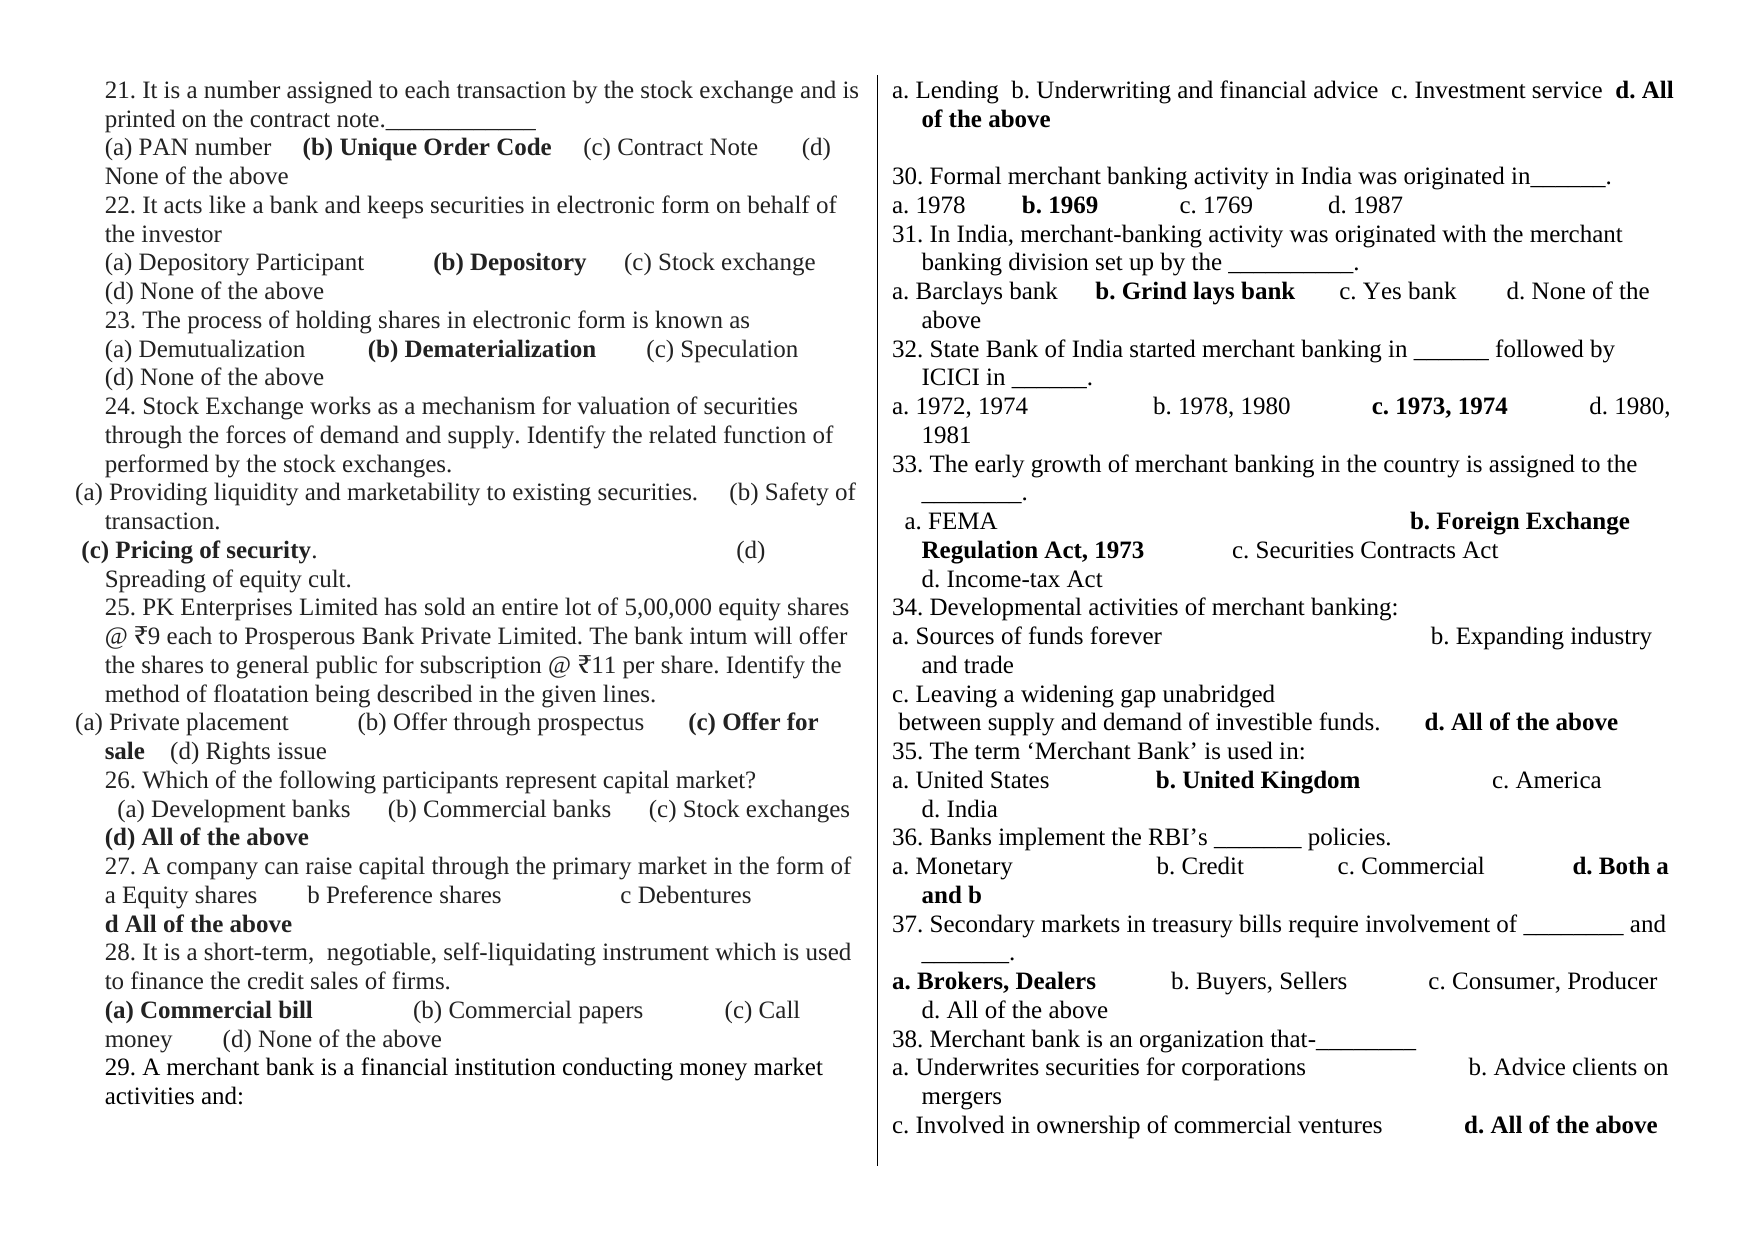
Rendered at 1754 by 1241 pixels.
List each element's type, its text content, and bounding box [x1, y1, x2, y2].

list between supply and demand of investible funds. d. All of the above [892, 707, 1679, 736]
list a. Brokers, Dealers b. Buyers, Sellers c. Consumer, Producer d. All of the above [892, 966, 1679, 1024]
list (a) Private placement (b) Offer through prospectus (c) Offer for sale (d) Rights issue 26. Which of the following participants represent capital market? (a) Development banks (b) Commercial banks (c) Stock exchanges (d) All of the above 27. A company can raise capital through the primary market in the form of a Equity shares b Preference shares c Debentures d All of the above 28. It is a short-term, negotiable, self-liquidating instrument which is used to finance the credit sales of firms. (a) Commercial bill (b) Commercial papers (c) Call money (d) None of the above 29. A merchant bank is a financial institution conducting money market activities and: [75, 707, 862, 1110]
list (a) Providing liquidity and marketability to existing securities. (b) Safety of transaction. [75, 477, 862, 535]
list a. Monetary b. Credit c. Commercial d. Both a and b [892, 851, 1679, 909]
list a. Lending b. Underwriting and financial advice c. Investment service d. All of the above [892, 75, 1679, 132]
list a. United States b. United Kingdom c. America d. India [892, 765, 1679, 822]
list 34. Developmental activities of merchant banking: [892, 592, 1679, 621]
list 38. Merchant bank is an organization that-________ [892, 1024, 1679, 1052]
list a. 1978 b. 1969 c. 1769 d. 1987 [892, 190, 1679, 219]
list 37. Secondary markets in treasury bills require involvement of ________ and _______. [892, 909, 1679, 966]
list 33. The early growth of merchant banking in the country is assigned to the ________. [892, 449, 1679, 506]
list 36. Banks implement the RBI’s _______ policies. [892, 822, 1679, 851]
list a. Barclays bank b. Grind lays bank c. Yes bank d. None of the above [892, 276, 1679, 334]
list a. FEMA b. Foreign Exchange Regulation Act, 1973 c. Securities Contracts Act d. Income-tax Act [892, 506, 1679, 592]
list 31. In India, merchant-banking activity was originated with the merchant banking division set up by the __________. [892, 219, 1679, 276]
list a. 1972, 1974 b. 1978, 1980 c. 1973, 1974 d. 1980, 1981 [892, 391, 1679, 449]
list c. Leaving a widening gap unabridged [892, 679, 1679, 707]
list 35. The term ‘Merchant Bank’ is used in: [892, 736, 1679, 765]
list a. Underwrites securities for corporations b. Advice clients on mergers [892, 1052, 1679, 1110]
list a. Sources of funds forever b. Expanding industry and trade [892, 621, 1679, 679]
list c. Involved in ownership of commercial ventures d. All of the above [892, 1110, 1679, 1139]
list (c) Pricing of security. (d) Spreading of equity cult. 25. PK Enterprises Limited has sold an entire lot of 5,00,000 equity shares @ ₹9 each to Prosperous Bank Private Limited. The bank intum will offer the shares to general public for subscription @ ₹11 per share. Identify the method of floatation being described in the given lines. [75, 535, 862, 707]
list 32. State Bank of India started merchant banking in ______ followed by ICICI in ______. [892, 334, 1679, 391]
list 30. Formal merchant banking activity in India was originated in______. [892, 161, 1679, 190]
